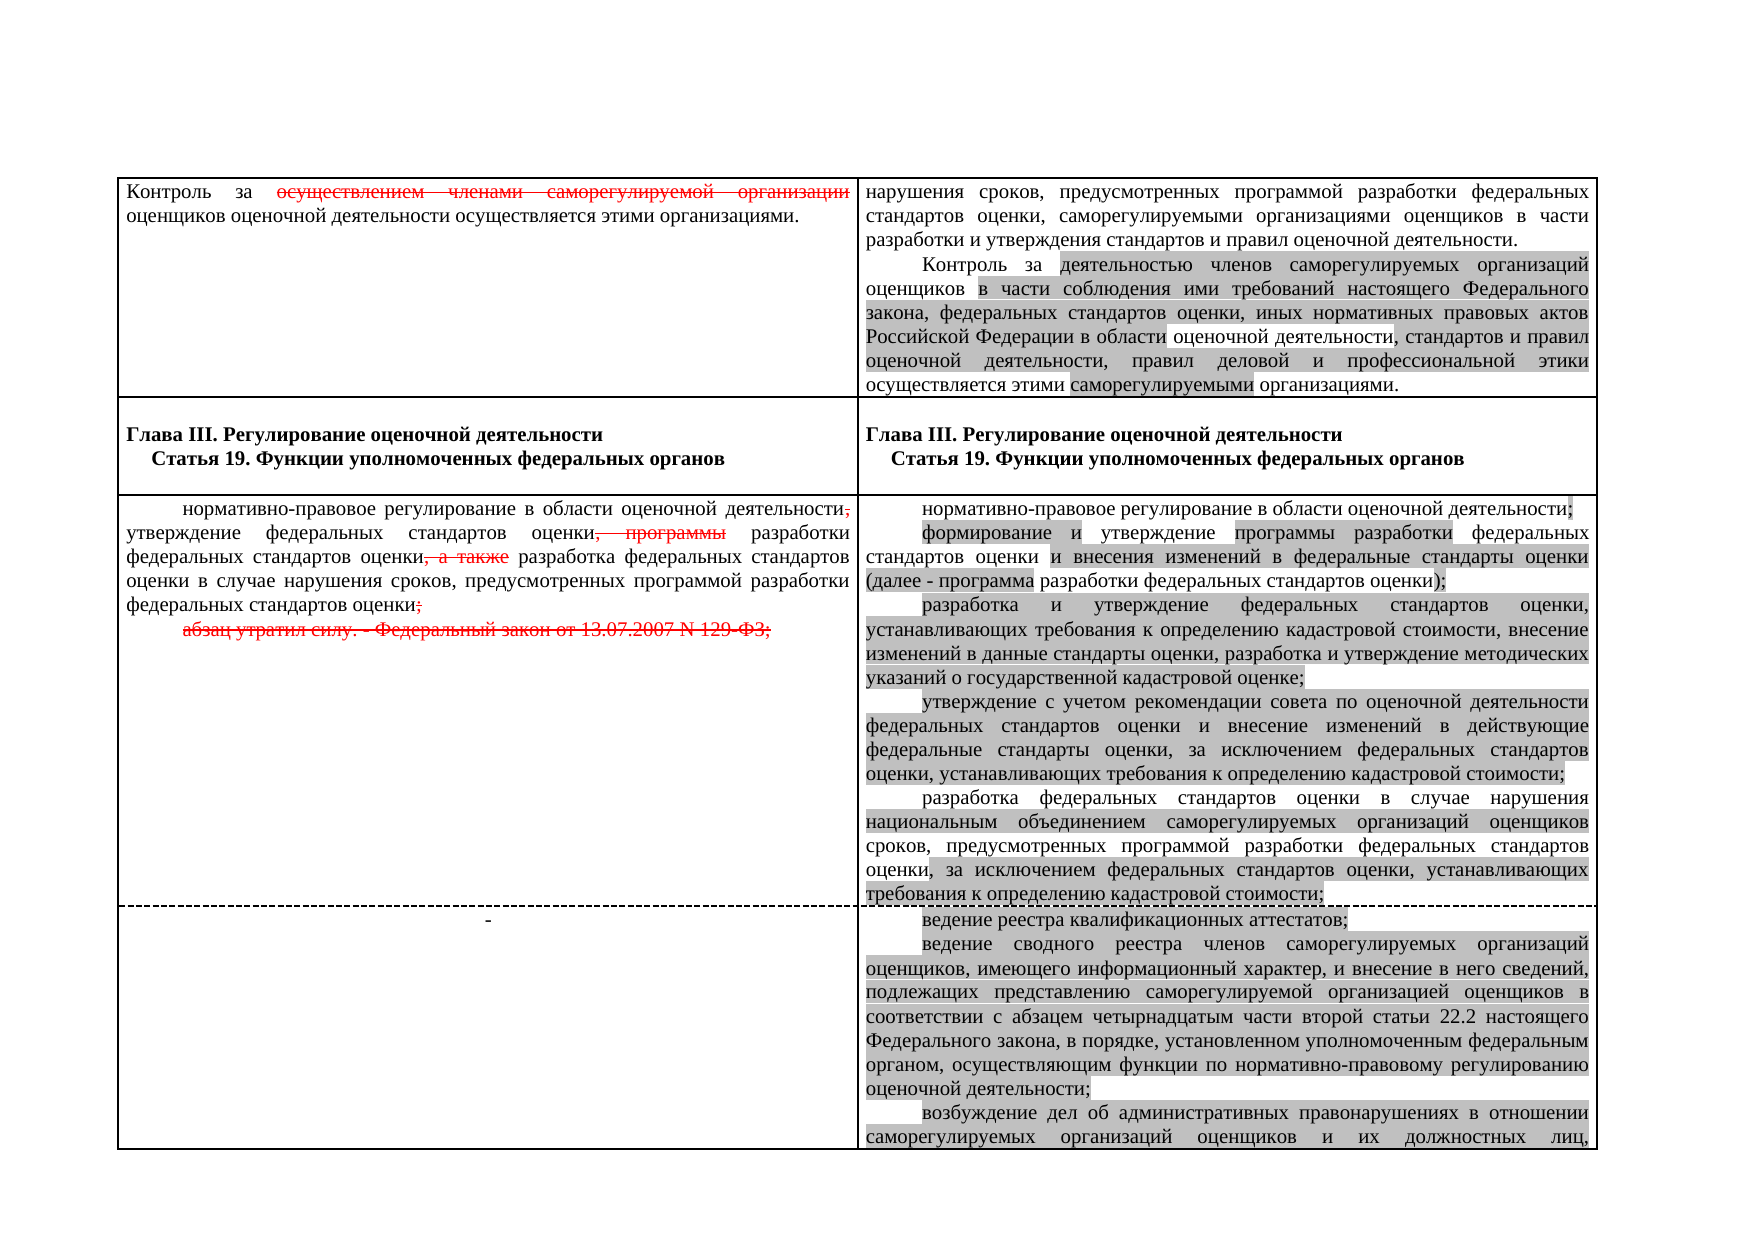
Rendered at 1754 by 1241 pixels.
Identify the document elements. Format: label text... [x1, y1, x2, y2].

table_cell нормативно-правовое регулирование в области оценочной деятельности; формирование и утверждение программы разработки федеральных стандартов оценки и внесения изменений в федеральные стандарты оценки (далее - программа разработки федеральных стандартов оценки); разработка и утверждение федеральных стандартов оценки, устанавливающих требования к определению кадастровой стоимости, внесение изменений в данные стандарты оценки, разработка и утверждение методических указаний о государственной кадастровой оценке; утверждение с учетом рекомендации совета по оценочной деятельности федеральных стандартов оценки и внесение изменений в действующие федеральные стандарты оценки, за исключением федеральных стандартов оценки, устанавливающих требования к определению кадастровой стоимости; разработка федеральных стандартов оценки в случае нарушения национальным объединением саморегулируемых организаций оценщиков сроков, предусмотренных программой разработки федеральных стандартов оценки, за исключением федеральных стандартов оценки, устанавливающих требования к определению кадастровой стоимости; [859, 496, 1596, 905]
table_cell - [119, 905, 857, 1148]
table_cell Глава III. Регулирование оценочной деятельности Статья 19. Функции уполномоченных федеральных органов [859, 398, 1596, 494]
table_cell Глава III. Регулирование оценочной деятельности Статья 19. Функции уполномоченных федеральных органов [119, 398, 857, 494]
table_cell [859, 179, 1596, 396]
table_cell нормативно-правовое регулирование в области оценочной деятельности, утверждение федеральных стандартов оценки, программы разработки федеральных стандартов оценки, а также разработка федеральных стандартов оценки в случае нарушения сроков, предусмотренных программой разработки федеральных стандартов оценки; абзац утратил силу. - Федеральный закон от 13.07.2007 N 129-ФЗ; [119, 496, 857, 905]
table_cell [859, 905, 1596, 1148]
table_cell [119, 179, 857, 396]
